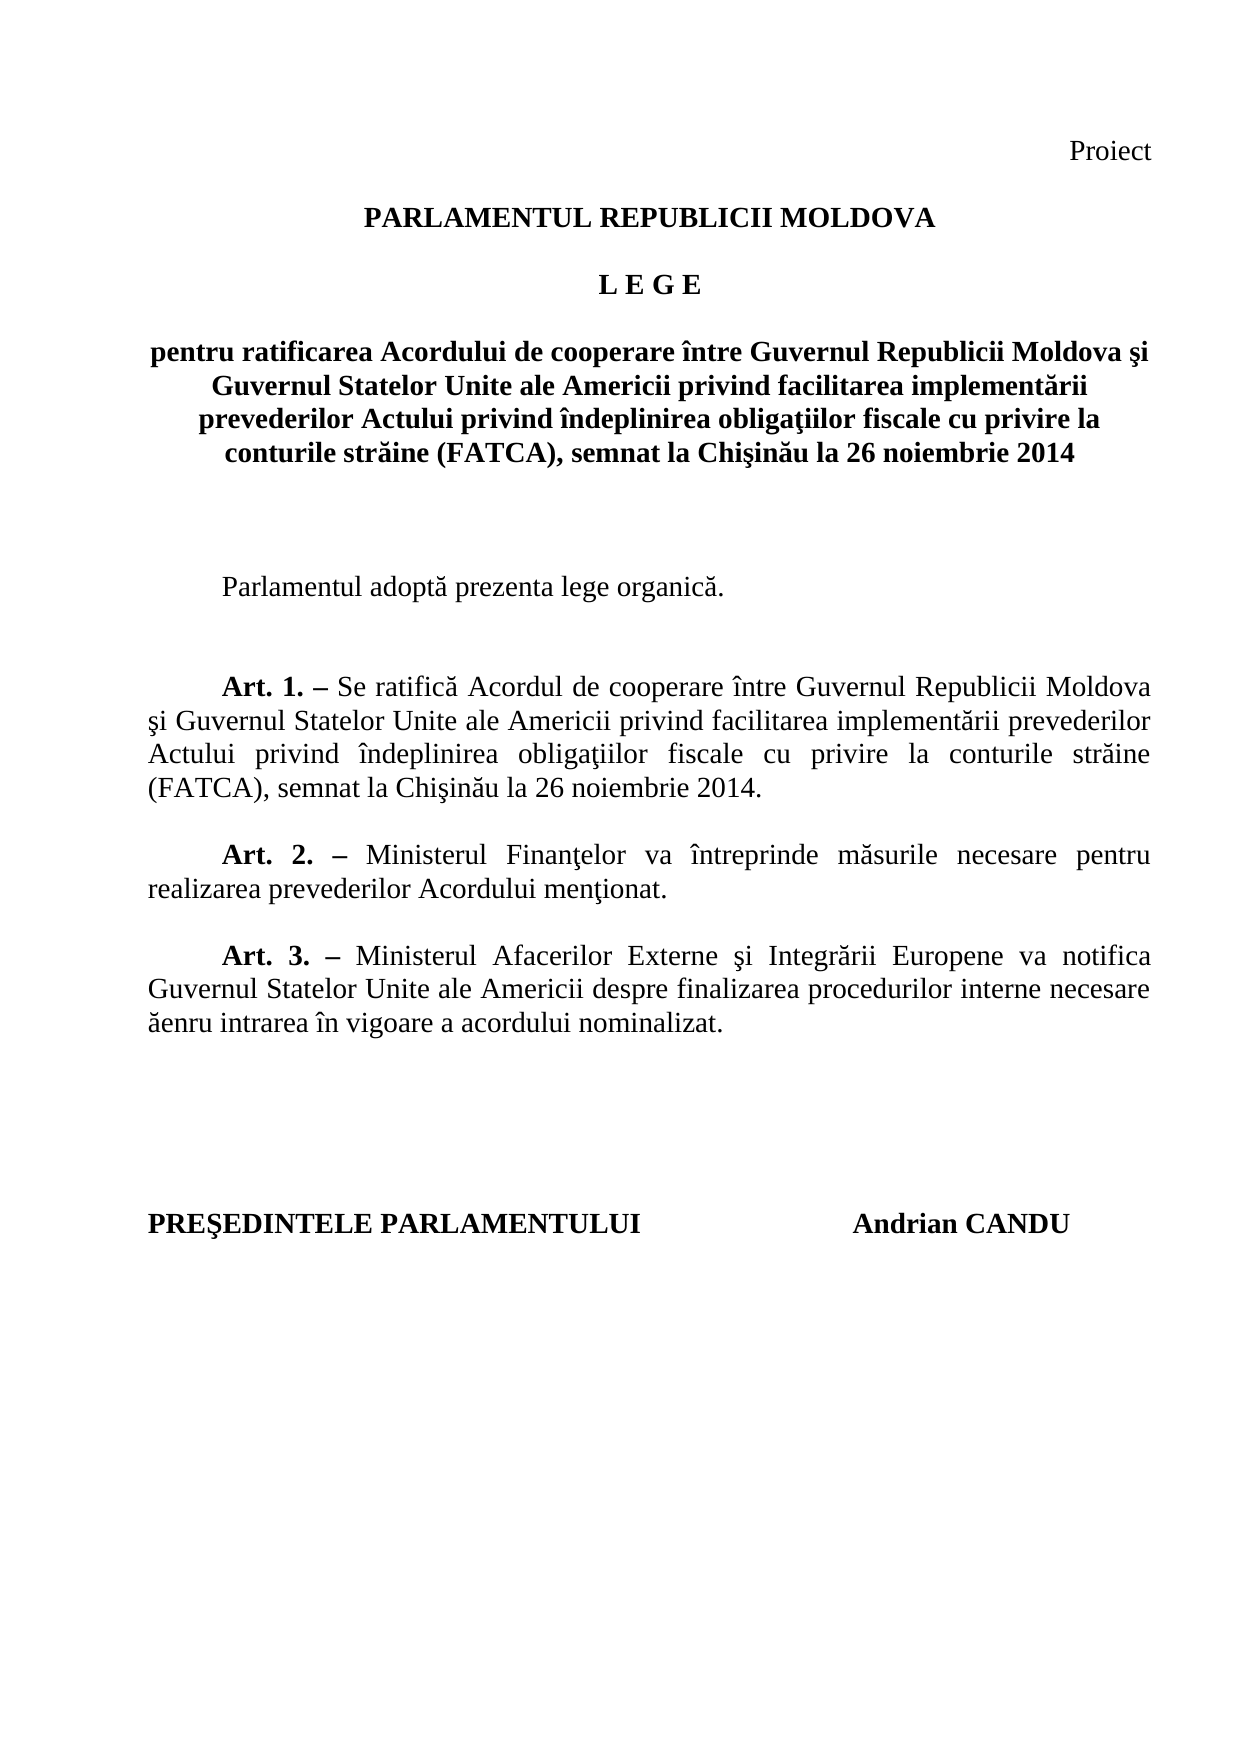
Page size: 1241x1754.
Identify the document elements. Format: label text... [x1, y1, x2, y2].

text Proiect [148, 133, 1152, 166]
text Parlamentul adoptă prezenta lege organică. [148, 569, 1152, 602]
text PREŞEDINTELE PARLAMENTULUI Andrian CANDU [148, 1206, 1152, 1240]
text L E G E [148, 267, 1152, 301]
text PARLAMENTUL REPUBLICII MOLDOVA [148, 200, 1152, 233]
text pentru ratificarea Acordului de cooperare între Guvernul Republicii Moldova şi Guvernul Statelor Unite ale Americii privind facilitarea implementării prevederilor Actului privind îndeplinirea obligaţiilor fiscale cu privire la conturile străine (FATCA), semnat la Chişinău la 26 noiembrie 2014 [148, 334, 1152, 468]
text Art. 1. – Se ratifică Acordul de cooperare între Guvernul Republicii Moldova şi Guvernul Statelor Unite ale Americii privind facilitarea implementării prevederilor Actului privind îndeplinirea obligaţiilor fiscale cu privire la conturile străine (FATCA), semnat la Chişinău la 26 noiembrie 2014. [148, 669, 1152, 804]
text Art. 3. – Ministerul Afacerilor Externe şi Integrării Europene va notifica Guvernul Statelor Unite ale Americii despre finalizarea procedurilor interne necesare ăenru intrarea în vigoare a acordului nominalizat. [148, 938, 1152, 1038]
text Art. 2. – Ministerul Finanţelor va întreprinde măsurile necesare pentru realizarea prevederilor Acordului menţionat. [148, 837, 1152, 904]
